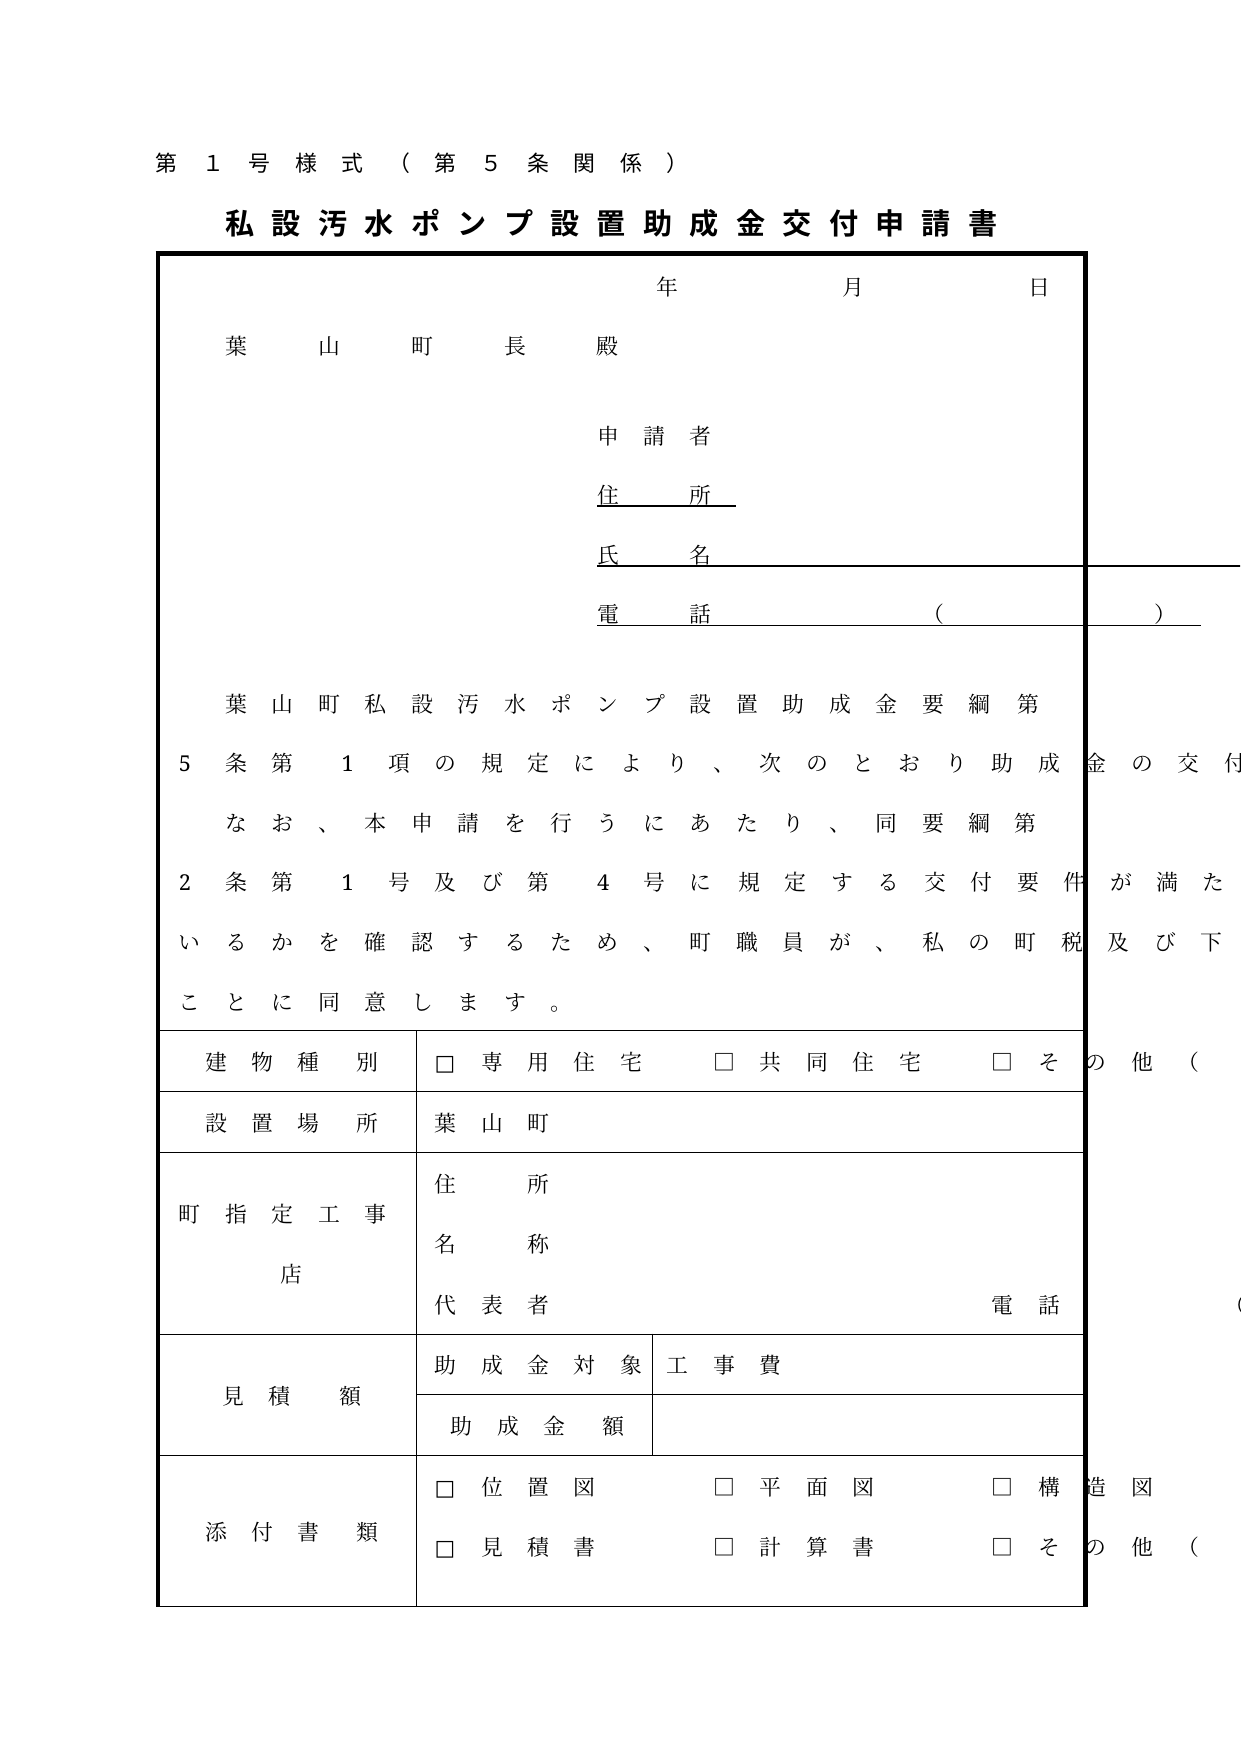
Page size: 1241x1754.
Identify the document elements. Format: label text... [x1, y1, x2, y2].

table_cell [969, 1335, 1083, 1394]
table_cell 見積額 [160, 1335, 416, 1455]
table_cell 葉山町 [417, 1092, 1083, 1152]
table_header 年 月 日 [160, 256, 1083, 315]
text 私設汚水ポンプ設置助成金交付申請書 [156, 192, 1085, 251]
table_cell 助成金対象工事費 [417, 1335, 652, 1394]
table_cell 町指定工事店 [160, 1153, 416, 1333]
table_cell 建物種別 [160, 1031, 416, 1091]
table_cell 助成金額 [417, 1395, 652, 1455]
table_cell □専用住宅 □共同住宅 □その他（ ） [417, 1031, 1083, 1091]
table_cell [653, 1335, 968, 1394]
table_cell 代表者 電話 （ ） [417, 1273, 1083, 1333]
text 第１号様式（第５条関係） [156, 132, 1085, 192]
table_cell 葉 山 町 長 殿 葉山町私設汚水ポンプ設置助成金要綱第5条第1項の規定により、次のとおり助成金の交付を申請します。 なお、本申請を行うにあたり、同要綱第2条第1号及び第4号に規定する交付要件が満たされているかを確認するため、町職員が、私の町税及び下水道使用料の滞納状況を調査することに同意します。 [160, 315, 1083, 1030]
table_cell [969, 1395, 1083, 1455]
table_cell 住 所 [417, 1153, 1083, 1212]
table_cell 設置場所 [160, 1092, 416, 1152]
table_cell [653, 1395, 968, 1455]
table_cell 名 称 [417, 1212, 1083, 1273]
table_cell □位置図 □平面図 □構造図 [417, 1456, 1083, 1515]
table_cell □見積書 □計算書 □その他（ ） [417, 1515, 1083, 1606]
table_cell 添付書類 [160, 1456, 416, 1606]
